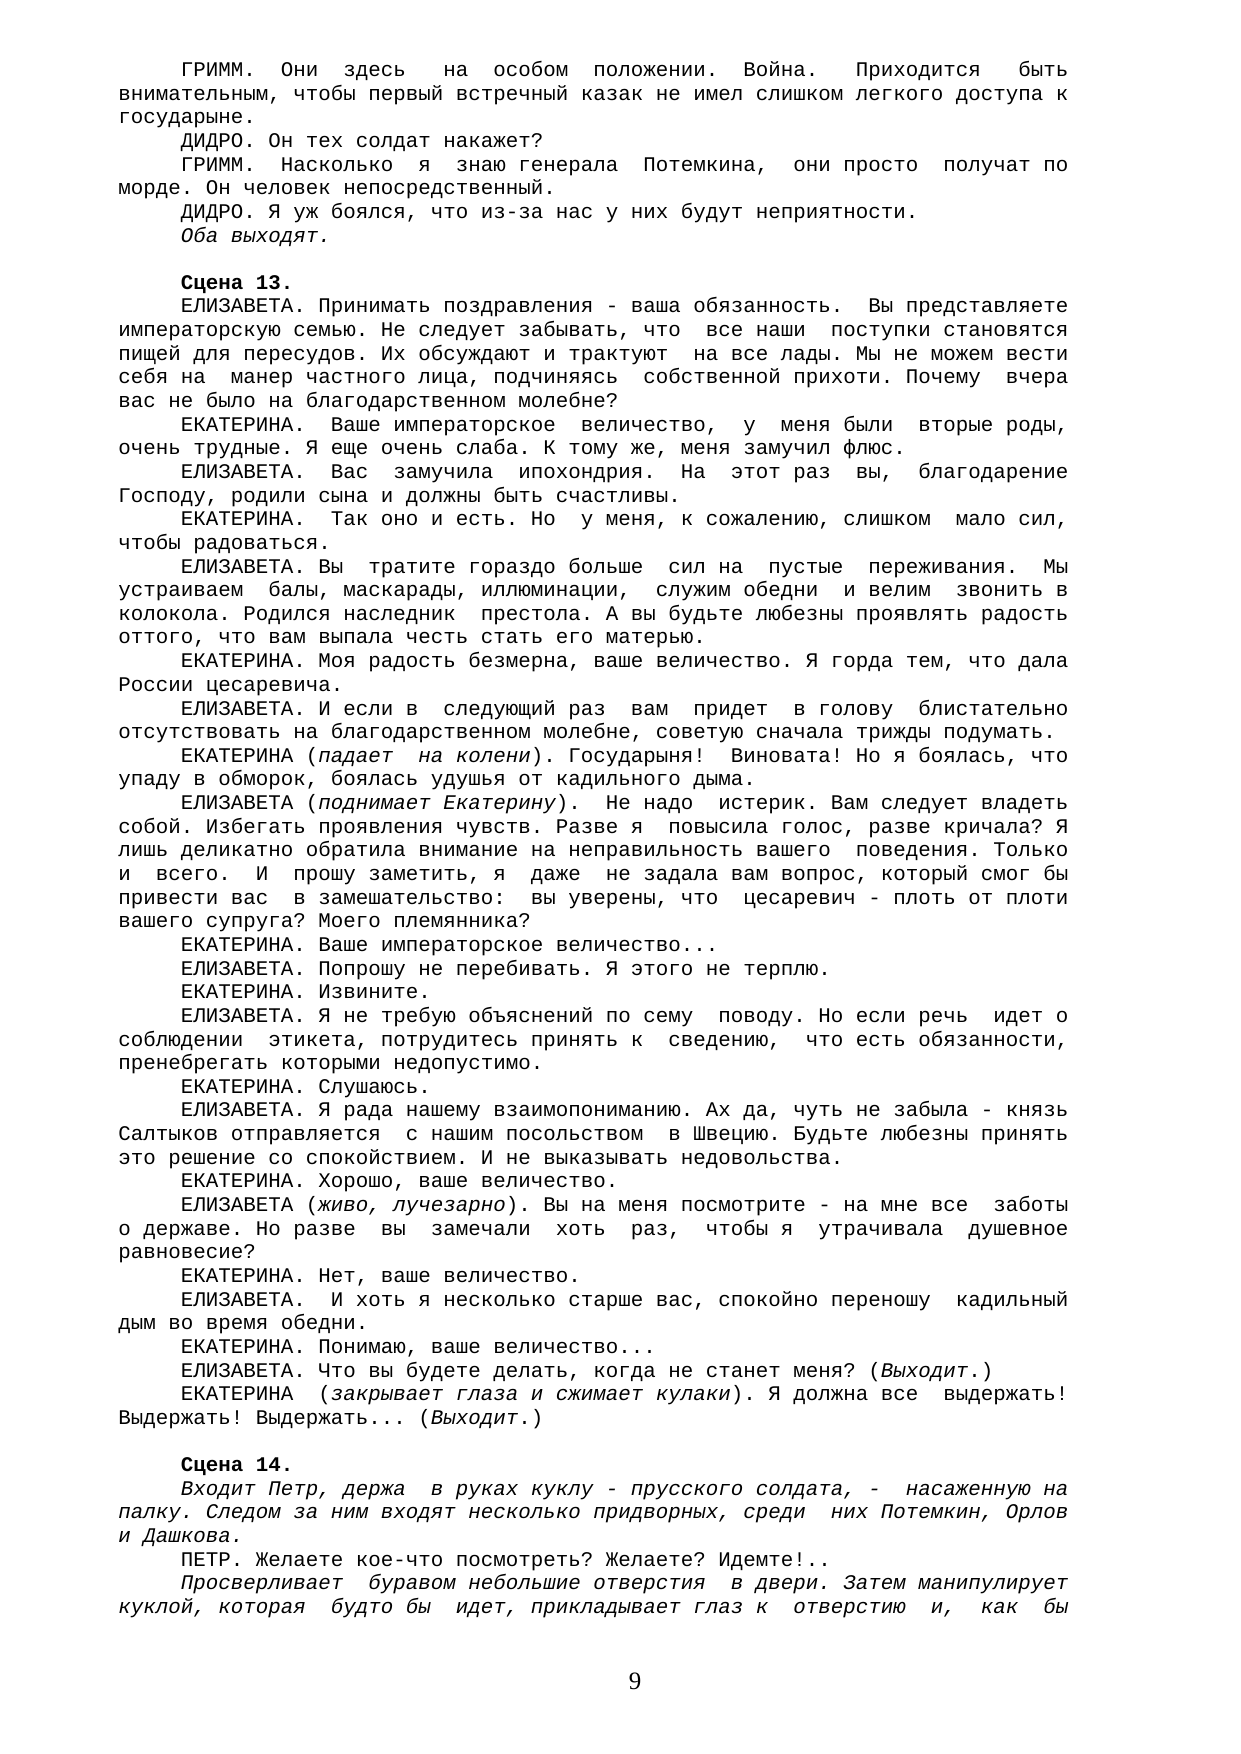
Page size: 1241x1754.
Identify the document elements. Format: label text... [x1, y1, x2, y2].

text вашего супруга? Моего племянника? [118, 910, 1152, 934]
text ЕЛИЗАВЕТА. Что вы будете делать, когда не станет меня? (Выходит.) [118, 1359, 1152, 1383]
text Просверливает буравом небольшие отверстия в двери. Затем манипулирует [118, 1572, 1152, 1596]
text ЕЛИЗАВЕТА. Я не требую объяснений по сему поводу. Но если речь идет о [118, 1005, 1152, 1028]
text ЕЛИЗАВЕТА. Вас замучила ипохондрия. На этот раз вы, благодарение [118, 461, 1152, 485]
text ЕЛИЗАВЕТА. И если в следующий раз вам придет в голову блистательно [118, 697, 1152, 721]
text колокола. Родился наследник престола. А вы будьте любезны проявлять радость [118, 603, 1152, 627]
text ЕКАТЕРИНА. Извините. [118, 981, 1152, 1005]
text ГРИММ. Они здесь на особом положении. Война. Приходится быть [118, 59, 1152, 83]
text Господу, родили сына и должны быть счастливы. [118, 485, 1152, 508]
text ЕКАТЕРИНА. Понимаю, ваше величество... [118, 1336, 1152, 1359]
text ЕЛИЗАВЕТА. Вы тратите гораздо больше сил на пустые переживания. Мы [118, 556, 1152, 579]
text ЕЛИЗАВЕТА. Принимать поздравления - ваша обязанность. Вы представляете [118, 296, 1152, 319]
text Входит Петр, держа в руках куклу - прусского солдата, - насаженную на [118, 1478, 1152, 1501]
text ЕЛИЗАВЕТА (живо, лучезарно). Вы на меня посмотрите - на мне все заботы [118, 1194, 1152, 1218]
text ЕКАТЕРИНА (падает на колени). Государыня! Виновата! Но я боялась, что [118, 745, 1152, 768]
text ГРИММ. Насколько я знаю генерала Потемкина, они просто получат по [118, 154, 1152, 177]
text ДИДРО. Он тех солдат накажет? [118, 130, 1152, 154]
text и всего. И прошу заметить, я даже не задала вам вопрос, который смог бы [118, 863, 1152, 887]
text ЕЛИЗАВЕТА. Попрошу не перебивать. Я этого не терплю. [118, 958, 1152, 981]
text и Дашкова. [118, 1525, 1152, 1549]
text внимательным, чтобы первый встречный казак не имел слишком легкого доступа к [118, 83, 1152, 106]
text России цесаревича. [118, 674, 1152, 697]
text ДИДРО. Я уж боялся, что из-за нас у них будут неприятности. [118, 201, 1152, 224]
text вас не было на благодарственном молебне? [118, 390, 1152, 414]
text Салтыков отправляется с нашим посольством в Швецию. Будьте любезны принять [118, 1123, 1152, 1147]
text Оба выходят. [118, 224, 1152, 248]
text Сцена 14. [118, 1454, 1152, 1478]
text императорскую семью. Не следует забывать, что все наши поступки становятся [118, 319, 1152, 343]
text палку. Следом за ним входят несколько придворных, среди них Потемкин, Орлов [118, 1501, 1152, 1525]
text оттого, что вам выпала честь стать его матерью. [118, 627, 1152, 650]
text лишь деликатно обратила внимание на неправильность вашего поведения. Только [118, 839, 1152, 863]
text равновесие? [118, 1241, 1152, 1265]
text ЕКАТЕРИНА. Ваше императорское величество, у меня были вторые роды, [118, 414, 1152, 437]
text ЕКАТЕРИНА. Нет, ваше величество. [118, 1265, 1152, 1289]
text ЕКАТЕРИНА (закрывает глаза и сжимает кулаки). Я должна все выдержать! [118, 1383, 1152, 1407]
text ЕЛИЗАВЕТА. Я рада нашему взаимопониманию. Ах да, чуть не забыла - князь [118, 1099, 1152, 1123]
text ПЕТР. Желаете кое-что посмотреть? Желаете? Идемте!.. [118, 1549, 1152, 1572]
text о державе. Но разве вы замечали хоть раз, чтобы я утрачивала душевное [118, 1218, 1152, 1241]
text ЕЛИЗАВЕТА. И хоть я несколько старше вас, спокойно переношу кадильный [118, 1289, 1152, 1312]
text ЕКАТЕРИНА. Ваше императорское величество... [118, 934, 1152, 958]
text государыне. [118, 106, 1152, 130]
text ЕКАТЕРИНА. Хорошо, ваше величество. [118, 1170, 1152, 1194]
text Сцена 13. [118, 272, 1152, 296]
text ЕКАТЕРИНА. Моя радость безмерна, ваше величество. Я горда тем, что дала [118, 650, 1152, 674]
text себя на манер частного лица, подчиняясь собственной прихоти. Почему вчера [118, 366, 1152, 390]
text Выдержать! Выдержать... (Выходит.) [118, 1407, 1152, 1431]
text устраиваем балы, маскарады, иллюминации, служим обедни и велим звонить в [118, 579, 1152, 603]
text привести вас в замешательство: вы уверены, что цесаревич - плоть от плоти [118, 887, 1152, 910]
text собой. Избегать проявления чувств. Разве я повысила голос, разве кричала? Я [118, 816, 1152, 839]
text морде. Он человек непосредственный. [118, 177, 1152, 201]
text соблюдении этикета, потрудитесь принять к сведению, что есть обязанности, [118, 1028, 1152, 1052]
text куклой, которая будто бы идет, прикладывает глаз к отверстию и, как бы [118, 1596, 1152, 1620]
text ЕКАТЕРИНА. Слушаюсь. [118, 1076, 1152, 1099]
text отсутствовать на благодарственном молебне, советую сначала трижды подумать. [118, 721, 1152, 745]
text пренебрегать которыми недопустимо. [118, 1052, 1152, 1076]
text пищей для пересудов. Их обсуждают и трактуют на все лады. Мы не можем вести [118, 343, 1152, 366]
text очень трудные. Я еще очень слаба. К тому же, меня замучил флюс. [118, 437, 1152, 461]
text ЕЛИЗАВЕТА (поднимает Екатерину). Не надо истерик. Вам следует владеть [118, 792, 1152, 816]
text чтобы радоваться. [118, 532, 1152, 556]
text это решение со спокойствием. И не выказывать недовольства. [118, 1147, 1152, 1170]
text ЕКАТЕРИНА. Так оно и есть. Но у меня, к сожалению, слишком мало сил, [118, 508, 1152, 532]
text упаду в обморок, боялась удушья от кадильного дыма. [118, 768, 1152, 792]
text дым во время обедни. [118, 1312, 1152, 1336]
